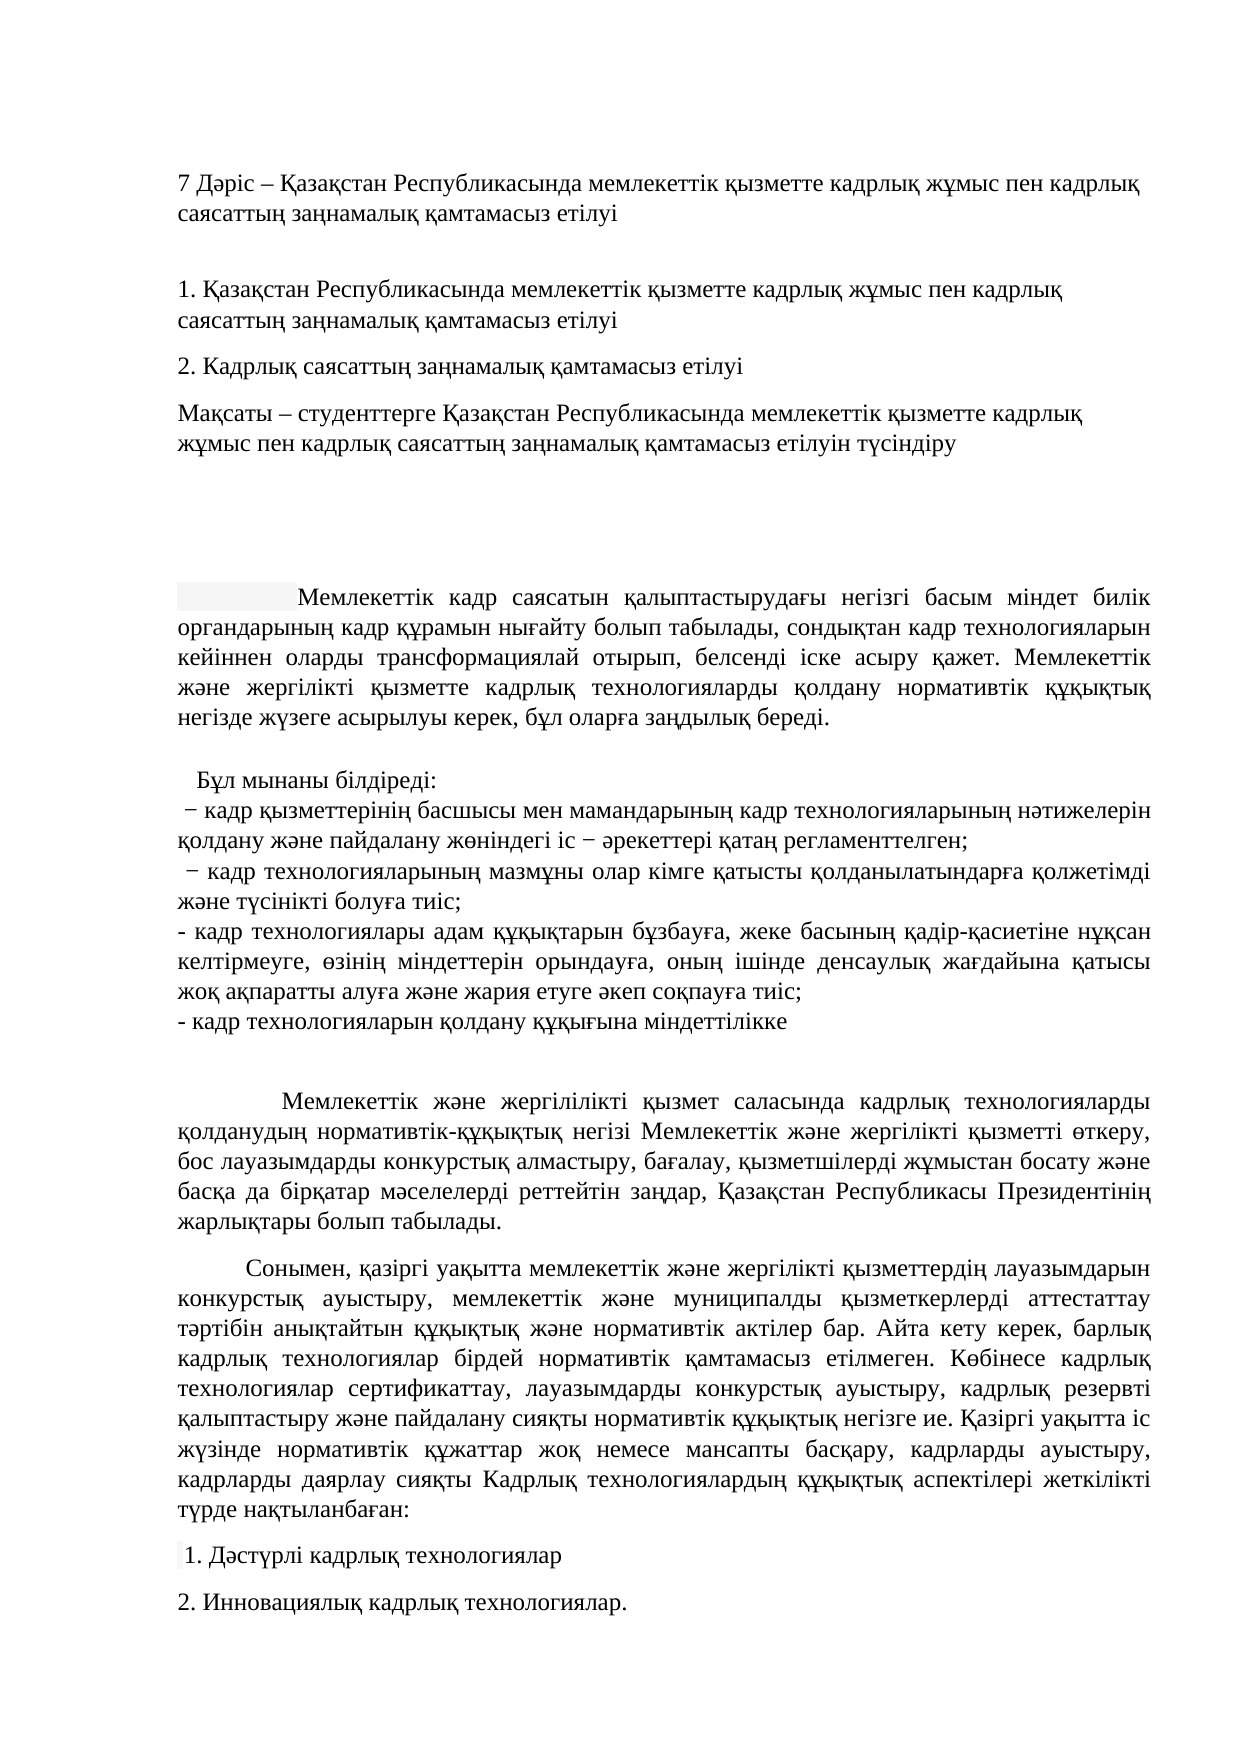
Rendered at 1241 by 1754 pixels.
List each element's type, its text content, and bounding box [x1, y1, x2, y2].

text 1. Қазақстан Республикасында мемлекеттік қызметте кадрлық жұмыс пен кадрлық саясаттың заңнамалық қамтамасыз етілуі [177, 274, 1152, 333]
text 1. Дәстүрлі кадрлық технологиялар [183, 1541, 1152, 1569]
text Сонымен, қазіргі уақытта мемлекеттік және жергілікті қызметтердің лауазымдарын конкурстық ауыстыру, мемлекеттік және муниципалды қызметкерлерді аттестаттау тәртібін анықтайтын құқықтық және нормативтік актілер бар. Айта кету керек, барлық кадрлық технологиялар бірдей нормативтік қамтамасыз етілмеген. Көбінесе кадрлық технологиялар сертификаттау, лауазымдарды конкурстық ауыстыру, кадрлық резервті қалыптастыру және пайдалану сияқты нормативтік құқықтық негізге ие. Қазіргі уақытта іс жүзінде нормативтік құжаттар жоқ немесе мансапты басқару, кадрларды ауыстыру, кадрларды даярлау сияқты Кадрлық технологиялардың құқықтық аспектілері жеткілікті түрде нақтыланбаған: [177, 1253, 1152, 1523]
text - кадр технологияларын қолдану құқығына міндеттілікке [177, 1006, 1152, 1035]
text 7 Дәріс – Қазақстан Республикасында мемлекеттік қызметте кадрлық жұмыс пен кадрлық саясаттың заңнамалық қамтамасыз етілуі [177, 168, 1152, 226]
text − кадр технологияларының мазмұны олар кімге қатысты қолданылатындарға қолжетімді және түсінікті болуға тиіс; [177, 856, 1152, 914]
text − кадр қызметтерінің басшысы мен мамандарының кадр технологияларының нәтижелерін қолдану және пайдалану жөніндегі іс − әрекеттері қатаң регламенттелген; [177, 796, 1152, 854]
text Мемлекеттік және жергілілікті қызмет саласында кадрлық технологияларды қолданудың нормативтік-құқықтық негізі Мемлекеттік және жергілікті қызметті өткеру, бос лауазымдарды конкурстық алмастыру, бағалау, қызметшілерді жұмыстан босату және басқа да бірқатар мәселелерді реттейтін заңдар, Қазақстан Республикасы Президентінің жарлықтары болып табылады. [177, 1086, 1152, 1235]
text 2. Кадрлық саясаттың заңнамалық қамтамасыз етілуі [177, 351, 1152, 380]
text 2. Инновациялық кадрлық технологиялар. [177, 1587, 1152, 1616]
text Мемлекеттік кадр саясатын қалыптастырудағы негізгі басым міндет билік органдарының кадр құрамын нығайту болып табылады, сондықтан кадр технологияларын кейіннен оларды трансформациялай отырып, белсенді іске асыру қажет. Мемлекеттік және жергілікті қызметте кадрлық технологияларды қолдану нормативтік құқықтық негізде жүзеге асырылуы керек, бұл оларға заңдылық береді. [177, 582, 1152, 731]
text Бұл мынаны білдіреді: [177, 765, 1152, 794]
text Мақсаты – студенттерге Қазақстан Республикасында мемлекеттік қызметте кадрлық жұмыс пен кадрлық саясаттың заңнамалық қамтамасыз етілуін түсіндіру [177, 398, 1152, 457]
text - кадр технологиялары адам құқықтарын бұзбауға, жеке басының қадір-қасиетіне нұқсан келтірмеуге, өзінің міндеттерін орындауға, оның ішінде денсаулық жағдайына қатысы жоқ ақпаратты алуға және жария етуге әкеп соқпауға тиіс; [177, 916, 1152, 1005]
